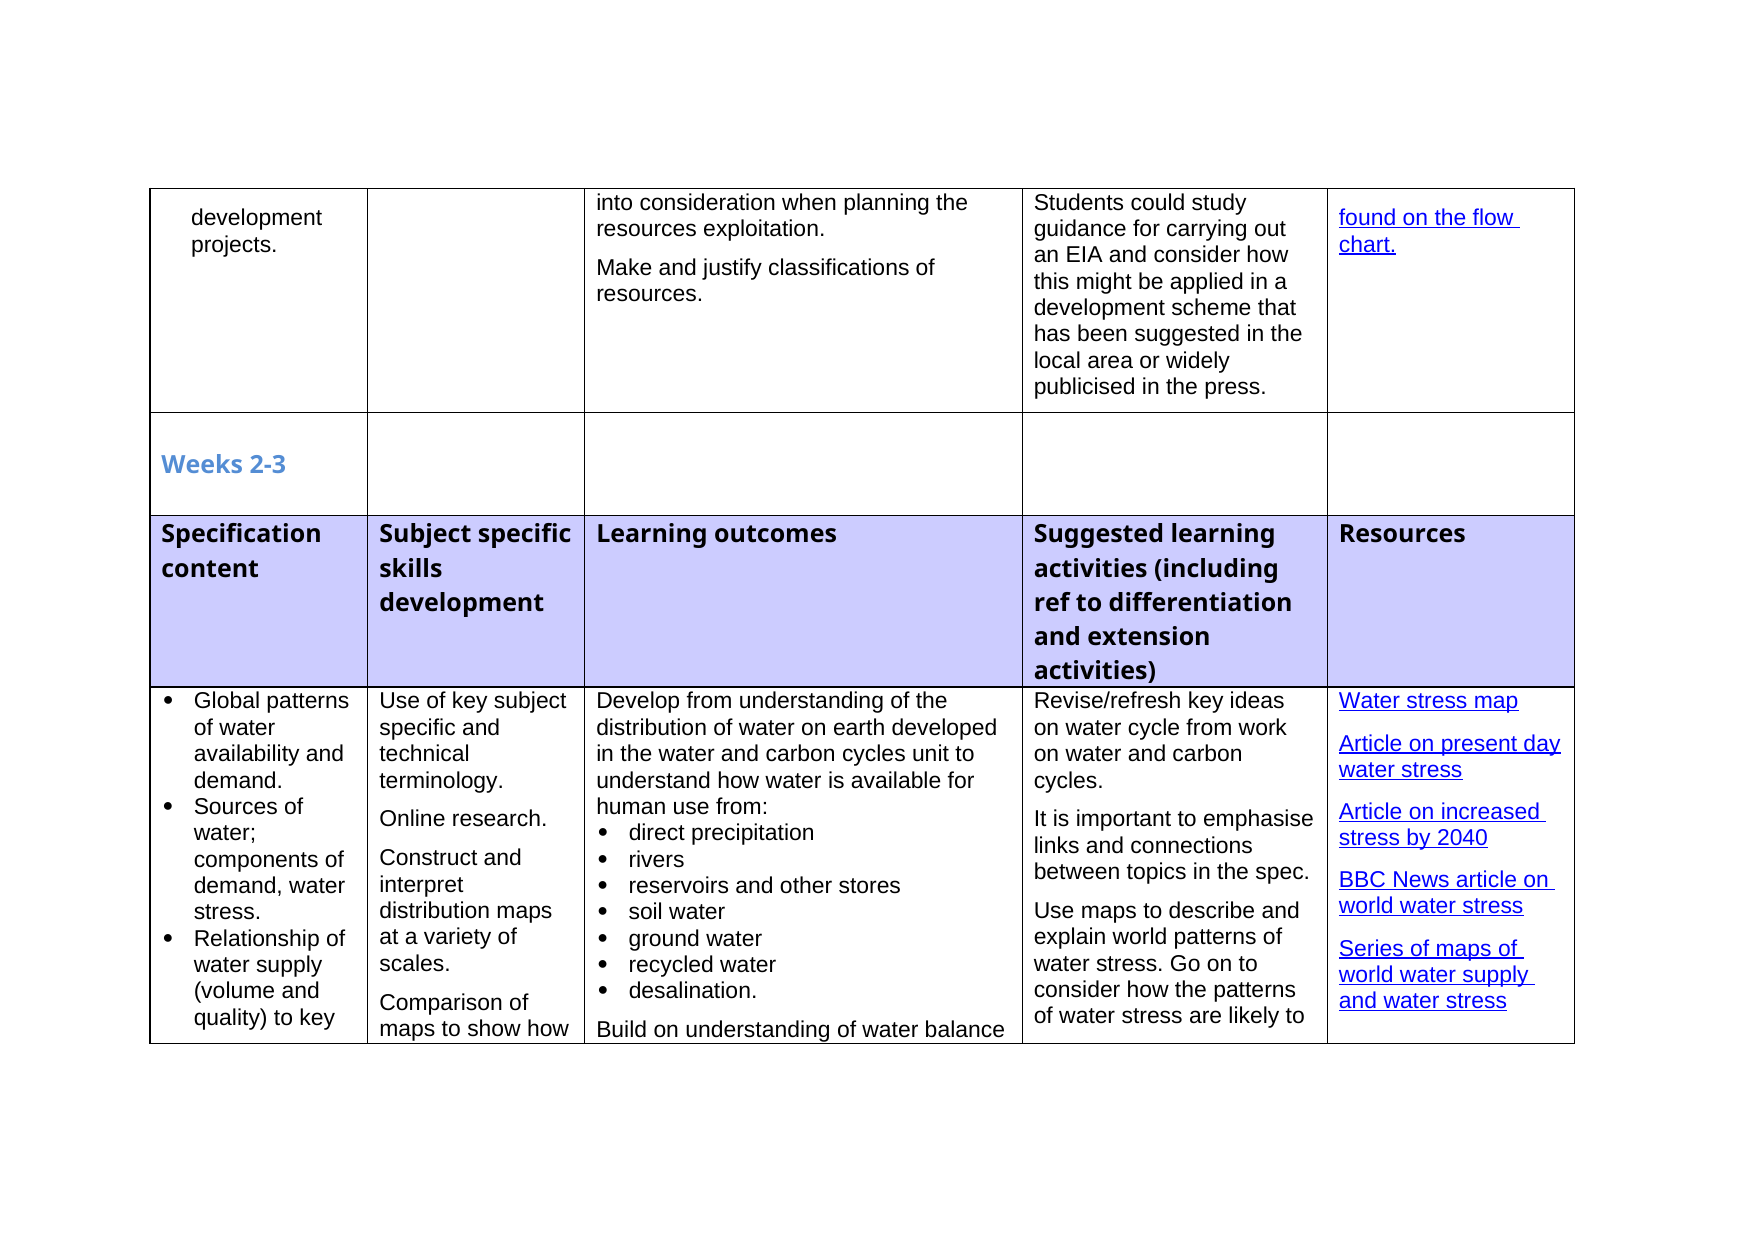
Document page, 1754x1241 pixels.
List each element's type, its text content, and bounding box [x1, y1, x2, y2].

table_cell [1023, 688, 1327, 1043]
table_cell [1328, 413, 1574, 515]
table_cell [1328, 688, 1574, 1043]
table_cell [1023, 189, 1327, 412]
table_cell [585, 688, 1022, 1043]
table_cell [1023, 413, 1327, 515]
table_cell Learning outcomes [585, 516, 1022, 686]
table_cell Weeks 2-3 [151, 413, 367, 515]
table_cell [368, 189, 584, 412]
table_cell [151, 688, 367, 1043]
table_cell Resources [1328, 516, 1574, 686]
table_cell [585, 189, 1022, 412]
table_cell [1328, 189, 1574, 412]
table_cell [151, 189, 367, 412]
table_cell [368, 688, 584, 1043]
table_cell [585, 413, 1022, 515]
table_cell Subject specific skills development [368, 516, 584, 686]
table_cell Specification content [151, 516, 367, 686]
table_cell [368, 413, 584, 515]
table_cell Suggested learning activities (including ref to differentiation and extension activities) [1023, 516, 1327, 686]
